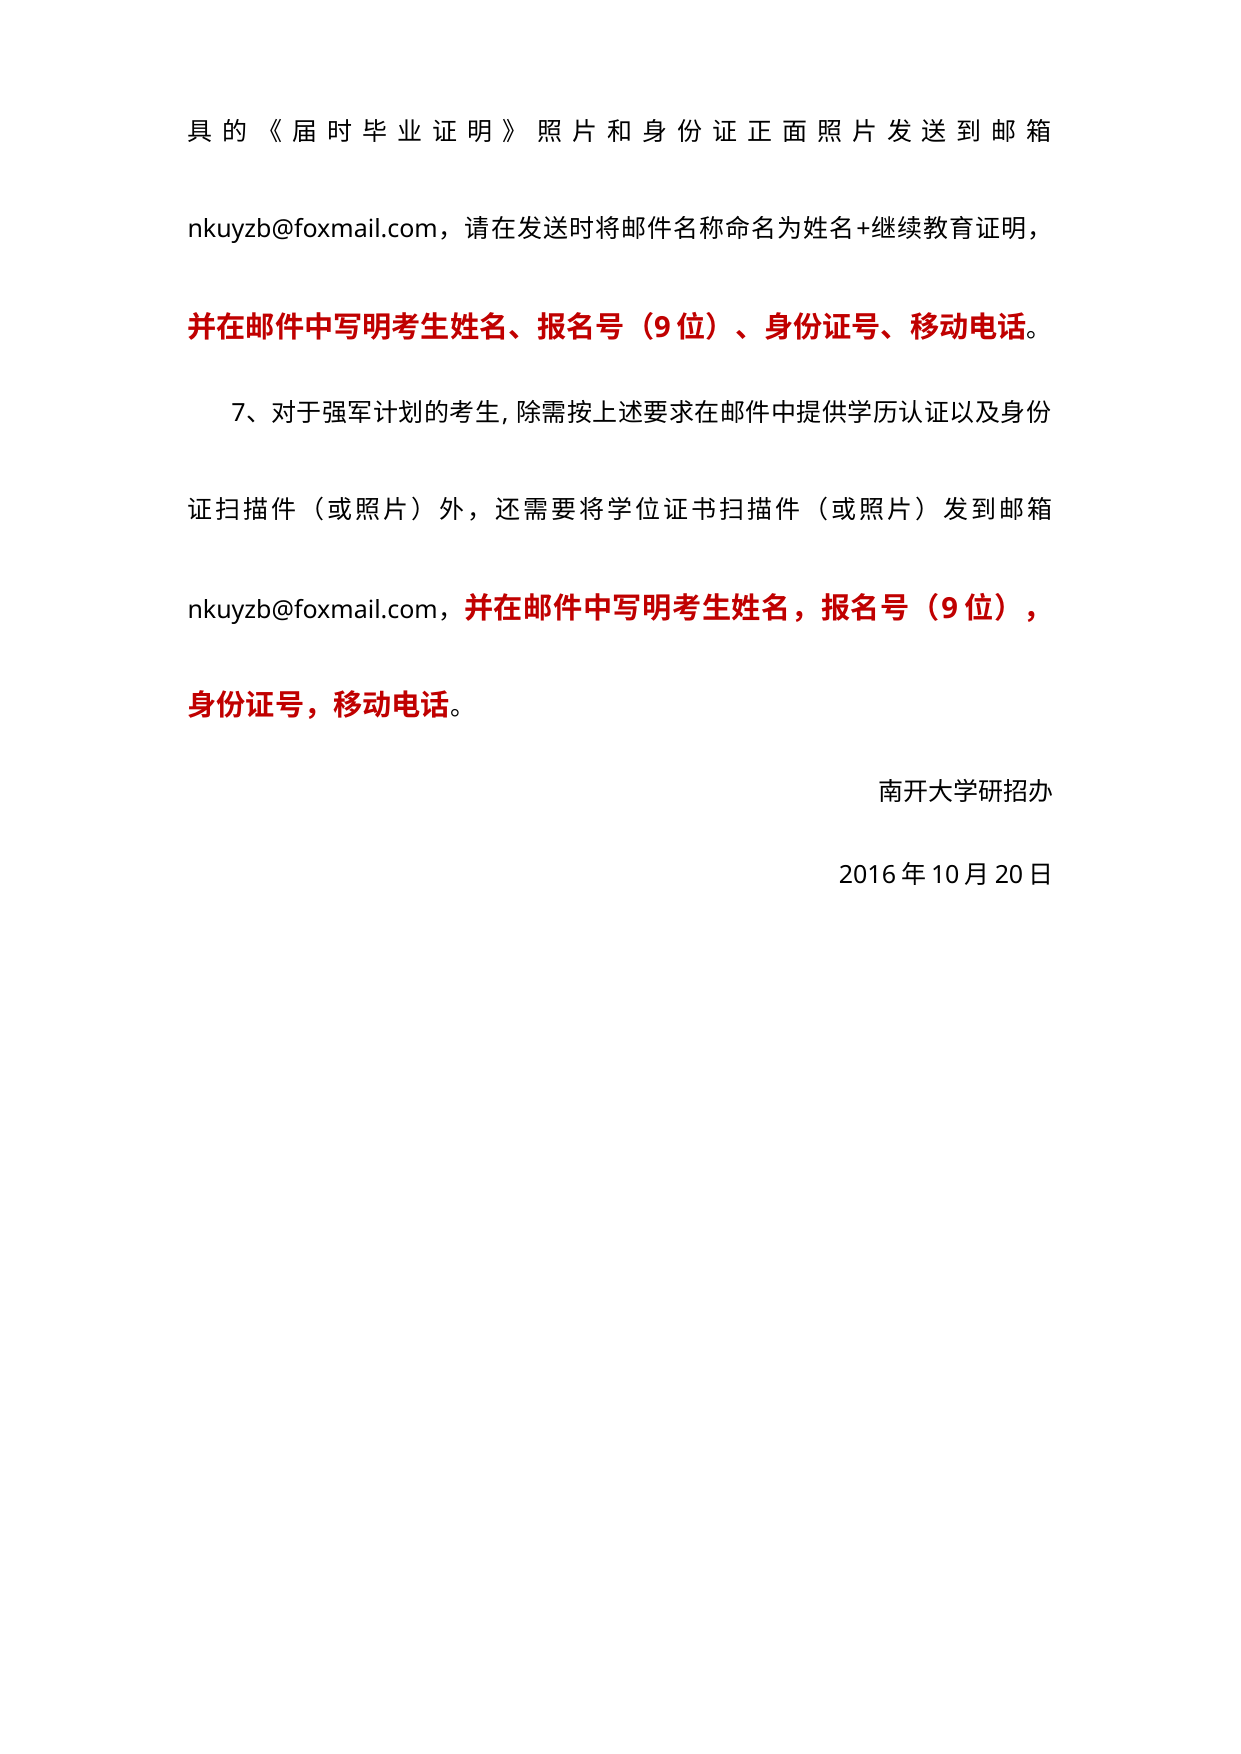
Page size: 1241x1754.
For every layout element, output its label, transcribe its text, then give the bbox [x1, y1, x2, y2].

text 南开大学研招办 [187, 757, 1053, 822]
text 7、对于强军计划的考生, 除需按上述要求在邮件中提供学历认证以及身份证扫描件（或照片）外，还需要将学位证书扫描件（或照片）发到邮箱nkuyzb@foxmail.com，并在邮件中写明考生姓名，报名号（9位），身份证号，移动电话。 [187, 378, 1053, 736]
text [187, 97, 1053, 357]
text 2016年10月20日 [187, 840, 1053, 905]
